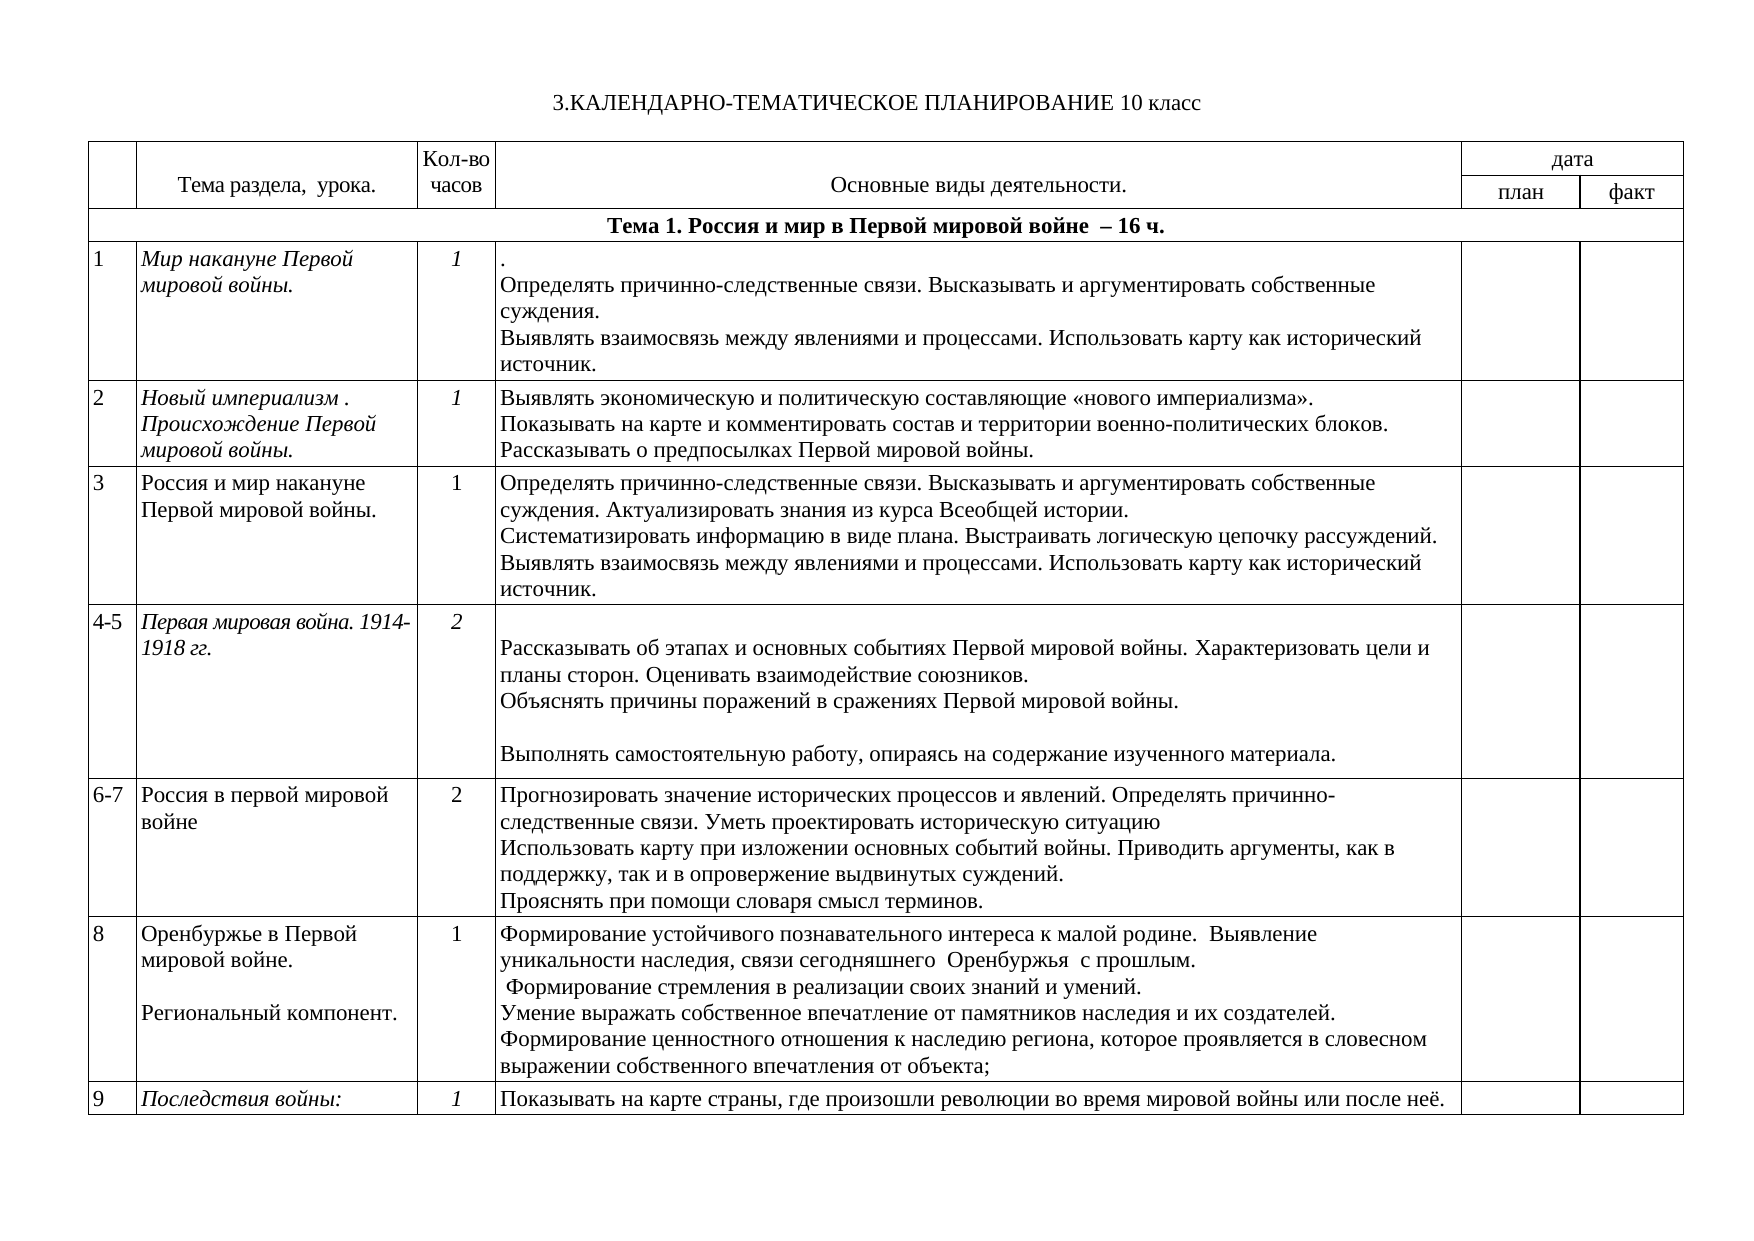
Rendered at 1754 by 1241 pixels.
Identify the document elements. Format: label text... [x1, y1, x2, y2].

table_cell [1462, 779, 1579, 916]
table_cell Мир накануне Первой мировой войны. [137, 242, 417, 379]
table_cell 1 [418, 917, 495, 1081]
table_cell Рассказывать об этапах и основных событиях Первой мировой войны. Характеризовать цели и планы сторон. Оценивать взаимодействие союзников. Объяснять причины поражений в сражениях Первой мировой войны. Выполнять самостоятельную работу, опираясь на содержание изученного материала. [496, 605, 1461, 777]
table_cell [1462, 1082, 1579, 1114]
table_header Основные виды деятельности. [496, 142, 1461, 208]
table_cell 2 [418, 605, 495, 777]
table_cell [1581, 1082, 1683, 1114]
table_cell Новый империализм . Происхождение Первой мировой войны. [137, 381, 417, 466]
table_header Тема раздела, урока. [137, 142, 417, 208]
table_cell [1462, 242, 1579, 379]
table_cell [1462, 917, 1579, 1081]
table_cell [1581, 779, 1683, 916]
table_cell 1 [89, 242, 136, 379]
table_cell план [1462, 176, 1579, 208]
table_cell [1581, 242, 1683, 379]
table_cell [137, 1082, 417, 1114]
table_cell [496, 1082, 1461, 1114]
table_cell Тема 1. Россия и мир в Первой мировой войне – 16 ч. [89, 209, 1683, 241]
table_cell [1462, 605, 1579, 777]
table_cell [1581, 381, 1683, 466]
table_cell [1581, 605, 1683, 777]
table_cell [1581, 917, 1683, 1081]
table_cell 8 [89, 917, 136, 1081]
table_cell Выявлять экономическую и политическую составляющие «нового империализма». Показывать на карте и комментировать состав и территории военно-политических блоков. Рассказывать о предпосылках Первой мировой войны. [496, 381, 1461, 466]
table_cell 1 [418, 1082, 495, 1114]
table_cell 1 [418, 242, 495, 379]
table_cell 1 [418, 467, 495, 604]
table_cell Прогнозировать значение исторических процессов и явлений. Определять причинно-следственные связи. Уметь проектировать историческую ситуацию Использовать карту при изложении основных событий войны. Приводить аргументы, как в поддержку, так и в опровержение выдвинутых суждений. Прояснять при помощи словаря смысл терминов. [496, 779, 1461, 916]
table_cell Оренбуржье в Первой мировой войне. Региональный компонент. [137, 917, 417, 1081]
table_cell Россия в первой мировой войне [137, 779, 417, 916]
table_cell . Определять причинно-следственные связи. Высказывать и аргументировать собственные суждения. Выявлять взаимосвязь между явлениями и процессами. Использовать карту как исторический источник. [496, 242, 1461, 379]
table_cell 6-7 [89, 779, 136, 916]
text 3.КАЛЕНДАРНО-ТЕМАТИЧЕСКОЕ ПЛАНИРОВАНИЕ 10 класс [118, 88, 1636, 115]
table_cell факт [1581, 176, 1683, 208]
table_cell Первая мировая война. 1914-1918 гг. [137, 605, 417, 777]
table_cell 9 [89, 1082, 136, 1114]
table_cell Россия и мир накануне Первой мировой войны. [137, 467, 417, 604]
table_cell Определять причинно-следственные связи. Высказывать и аргументировать собственные суждения. Актуализировать знания из курса Всеобщей истории. Систематизировать информацию в виде плана. Выстраивать логическую цепочку рассуждений. Выявлять взаимосвязь между явлениями и процессами. Использовать карту как исторический источник. [496, 467, 1461, 604]
table_cell 2 [418, 779, 495, 916]
table_header [89, 142, 136, 208]
table_cell [1462, 381, 1579, 466]
table_cell [1462, 467, 1579, 604]
table_cell 4-5 [89, 605, 136, 777]
table_cell Формирование устойчивого познавательного интереса к малой родине. Выявление уникальности наследия, связи сегодняшнего Оренбуржья с прошлым. Формирование стремления в реализации своих знаний и умений. Умение выражать собственное впечатление от памятников наследия и их создателей. Формирование ценностного отношения к наследию региона, которое проявляется в словесном выражении собственного впечатления от объекта; [496, 917, 1461, 1081]
table_header Кол-во часов [418, 142, 495, 208]
table_cell [1581, 467, 1683, 604]
table_cell 2 [89, 381, 136, 466]
table_cell 3 [89, 467, 136, 604]
table_header дата [1462, 142, 1683, 174]
table_cell 1 [418, 381, 495, 466]
